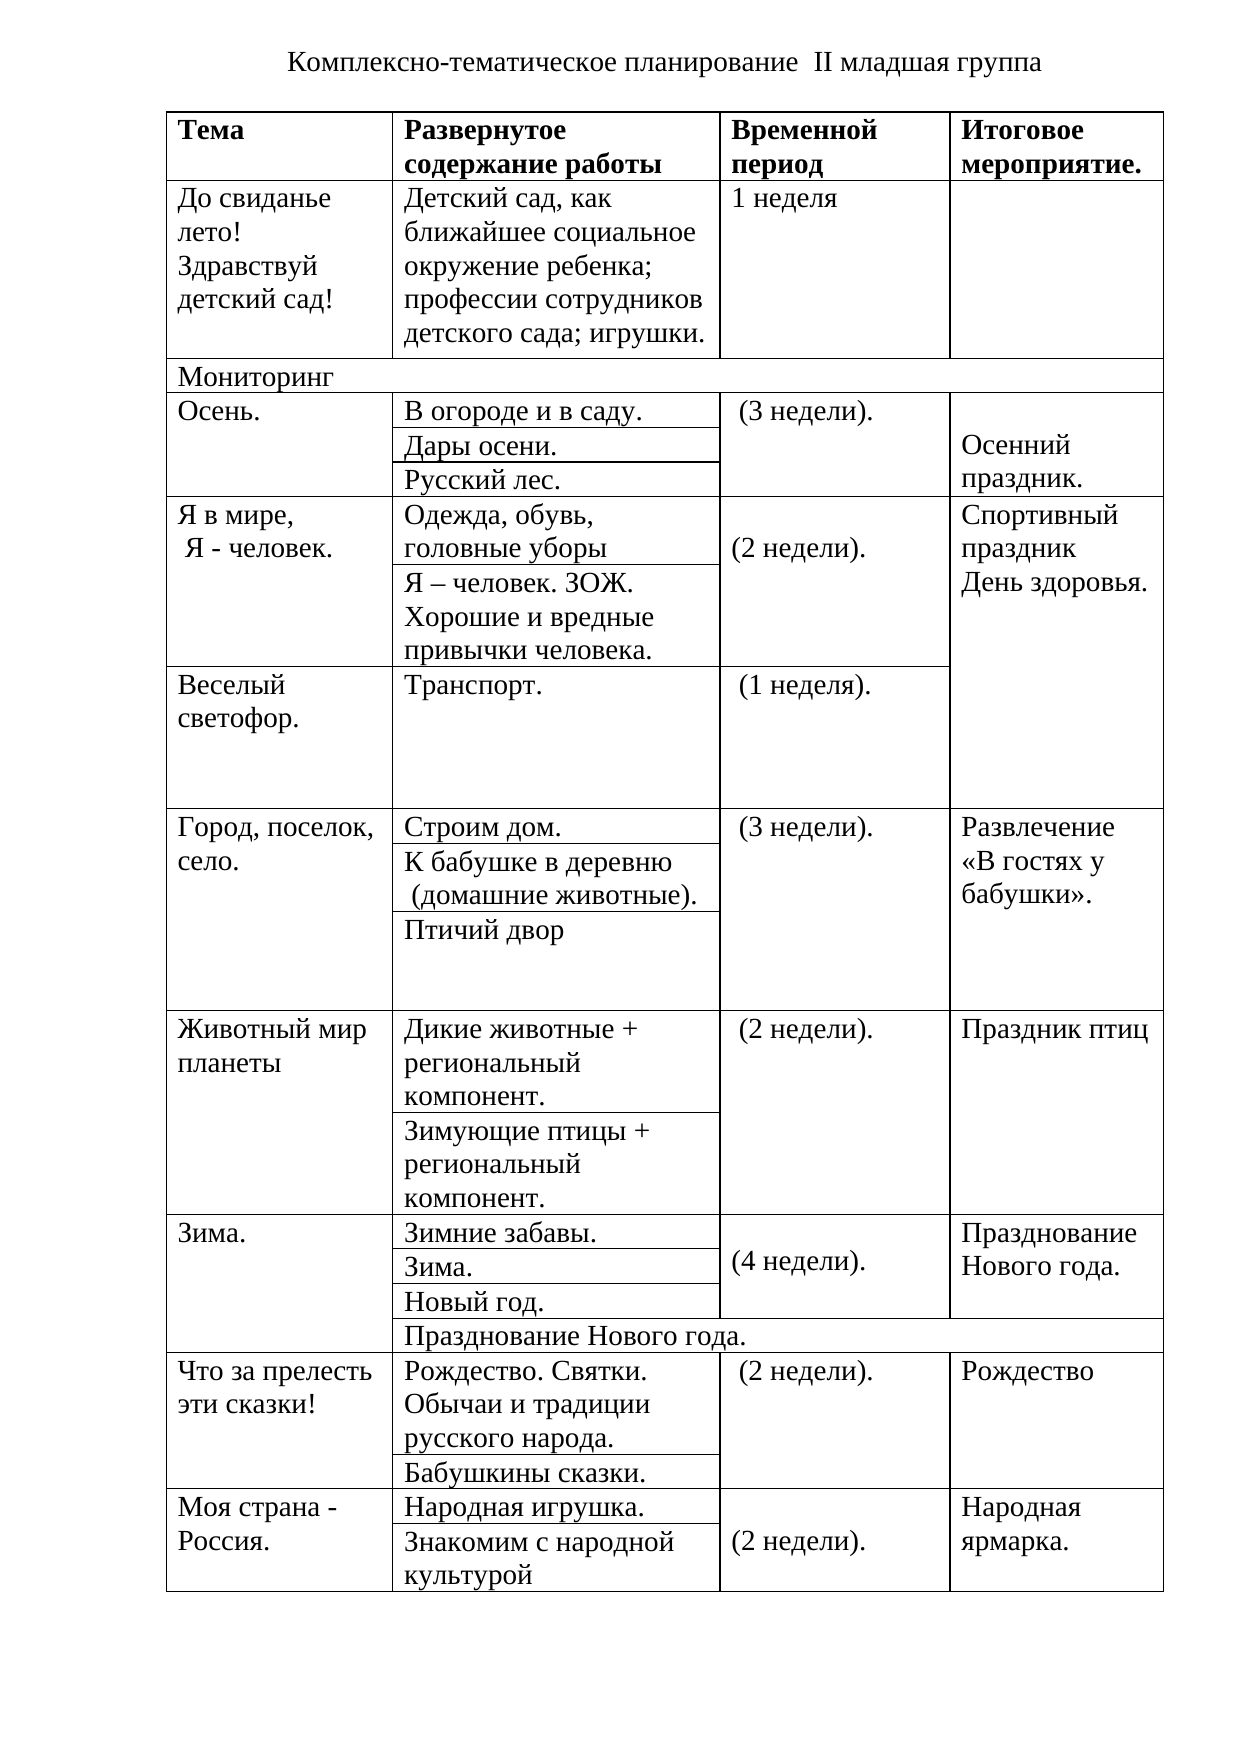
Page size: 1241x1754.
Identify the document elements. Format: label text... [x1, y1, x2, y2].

table_cell К бабушке в деревню (домашние животные). [393, 844, 719, 911]
table_cell 1 неделя [721, 181, 949, 358]
table_cell (2 недели). [721, 1353, 949, 1488]
table_cell Спортивный праздник День здоровья. [951, 497, 1163, 808]
table_cell Моя страна - Россия. [167, 1489, 392, 1591]
table_cell Осенний праздник. [951, 393, 1163, 496]
table_cell Рождество. Святки. Обычаи и традиции русского народа. [393, 1353, 719, 1454]
table_cell Транспорт. [393, 667, 719, 808]
table_cell Рождество [951, 1353, 1163, 1488]
text Комплексно-тематическое планирование II младшая группа [177, 44, 1152, 78]
table_cell Народная игрушка. [393, 1489, 719, 1523]
table_cell Зима. [167, 1215, 392, 1352]
table_cell Мониторинг [167, 359, 1163, 392]
table_header Итоговое мероприятие. [951, 113, 1163, 179]
table_cell Зимние забавы. [393, 1215, 719, 1248]
table_cell Знакомим с народной культурой [393, 1524, 719, 1591]
table_cell Праздник птиц [951, 1011, 1163, 1214]
table_header Временной период [721, 113, 949, 179]
table_cell Птичий двор [393, 912, 719, 1010]
table_cell (1 неделя). [721, 667, 949, 808]
table_cell Дикие животные + региональный компонент. [393, 1011, 719, 1112]
table_cell (2 недели). [721, 497, 949, 666]
table_cell Развлечение «В гостях у бабушки». [951, 809, 1163, 1010]
table_cell До свиданье лето! Здравствуй детский сад! [167, 181, 392, 358]
table_cell (3 недели). [721, 393, 949, 496]
table_cell Зимующие птицы + региональный компонент. [393, 1113, 719, 1214]
table_cell Бабушкины сказки. [393, 1455, 719, 1488]
table_cell Осень. [167, 393, 392, 496]
table_cell Дары осени. [393, 428, 719, 461]
table_cell Я в мире, Я - человек. [167, 497, 392, 666]
table_cell Животный мир планеты [167, 1011, 392, 1214]
table_cell Строим дом. [393, 809, 719, 843]
table_cell Детский сад, как ближайшее социальное окружение ребенка; профессии сотрудников детского сада; игрушки. [393, 181, 719, 358]
table_cell Что за прелесть эти сказки! [167, 1353, 392, 1488]
table_header Развернутое содержание работы [393, 113, 719, 179]
table_cell В огороде и в саду. [393, 393, 719, 427]
table_cell [951, 181, 1163, 358]
table_cell Я – человек. ЗОЖ. Хорошие и вредные привычки человека. [393, 565, 719, 666]
table_cell (4 недели). [721, 1215, 949, 1317]
table_cell Одежда, обувь, головные уборы [393, 497, 719, 564]
table_cell Русский лес. [393, 463, 719, 496]
table_cell Народная ярмарка. [951, 1489, 1163, 1591]
table_cell Зима. [393, 1249, 719, 1283]
table_cell (3 недели). [721, 809, 949, 1010]
table_cell Новый год. [393, 1284, 719, 1317]
table_cell (2 недели). [721, 1011, 949, 1214]
table_cell Празднование Нового года. [951, 1215, 1163, 1317]
table_cell Празднование Нового года. [393, 1319, 1163, 1352]
table_cell Веселый светофор. [167, 667, 392, 808]
table_cell (2 недели). [721, 1489, 949, 1591]
table_header Тема [167, 113, 392, 179]
table_cell Город, поселок, село. [167, 809, 392, 1010]
